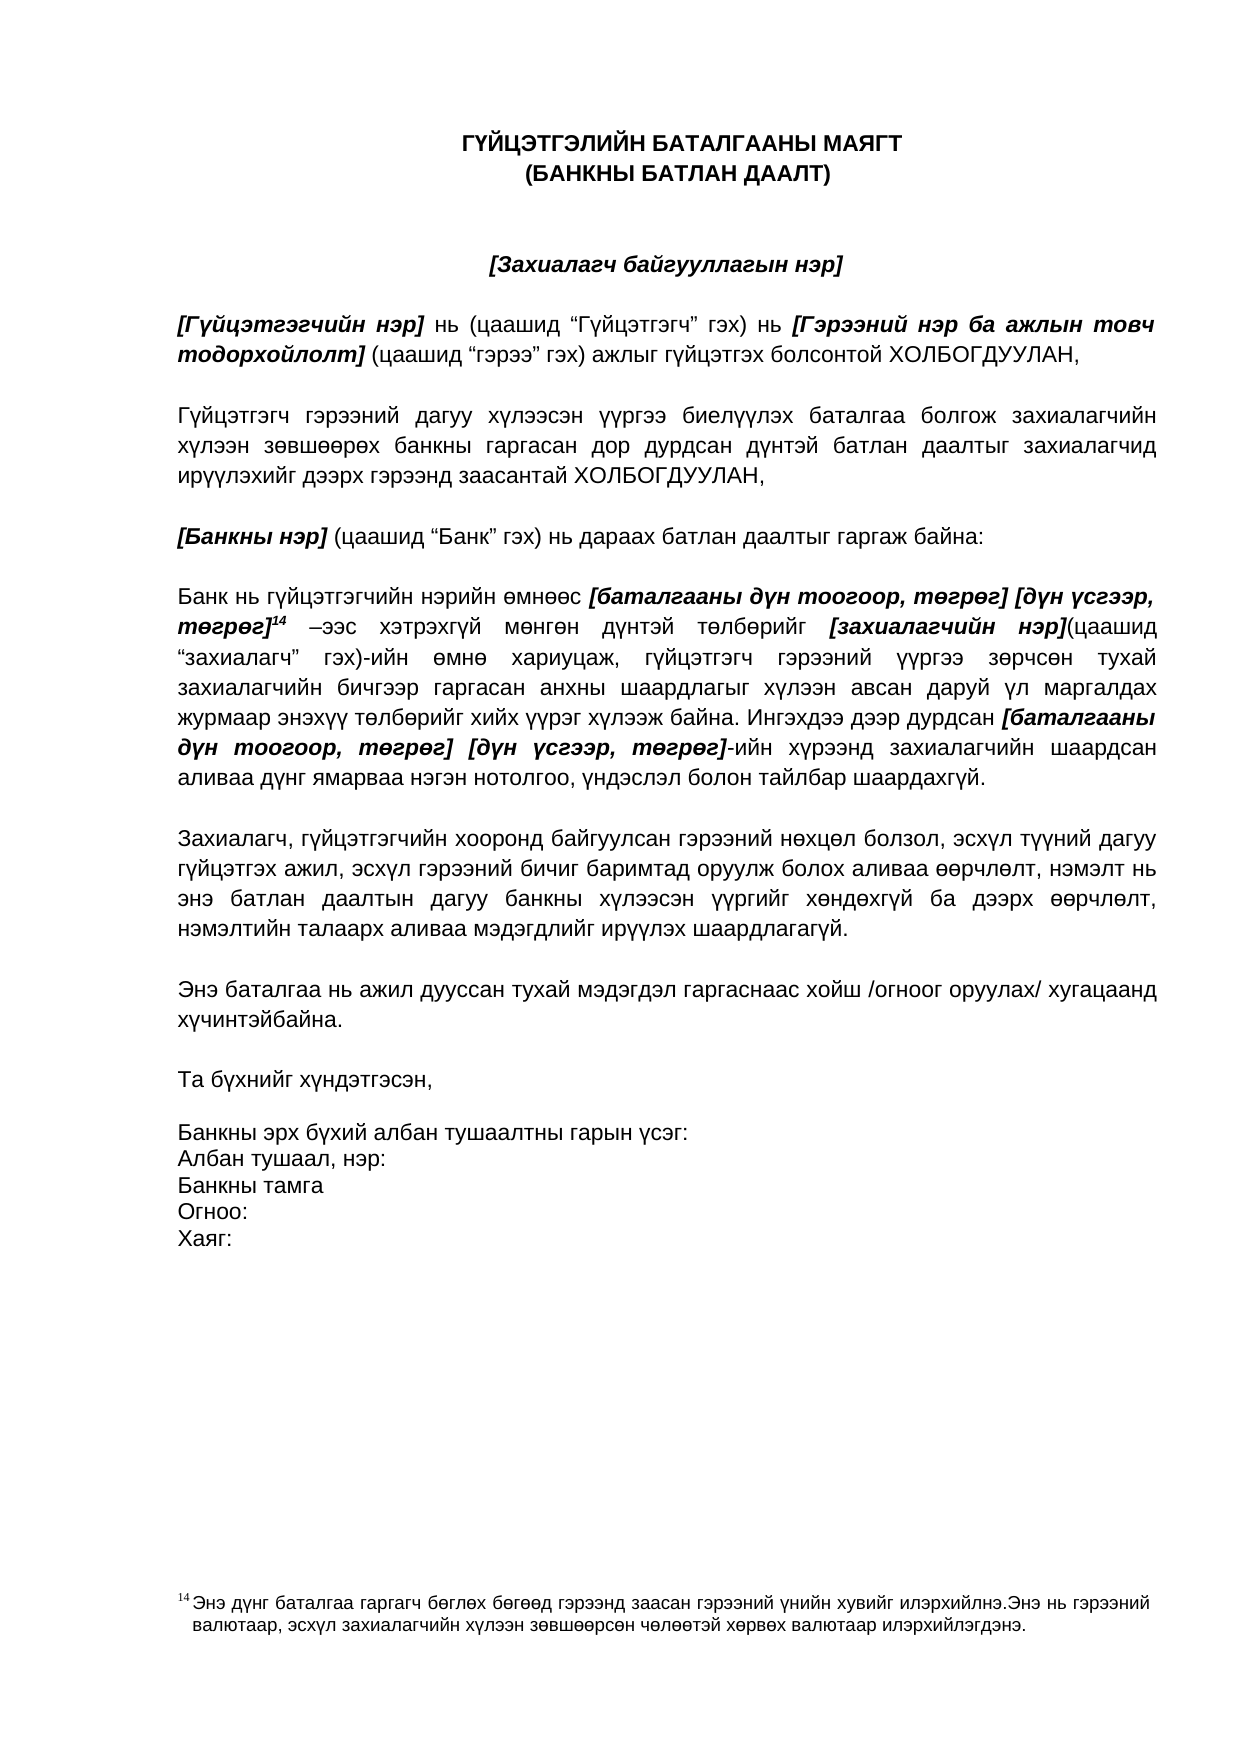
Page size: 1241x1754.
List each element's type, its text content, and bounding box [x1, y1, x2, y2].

text Огноо: [177, 1198, 1157, 1224]
text Энэ баталгаа нь ажил дууссан тухай мэдэгдэл гаргаснаас хойш /огноог оруулах/ хугацаанд хүчинтэйбайна. [177, 976, 1157, 1032]
text (БАНКНЫ БАТЛАН ДААЛТ) [177, 160, 1178, 186]
text Хаяг: [177, 1224, 1157, 1251]
text Та бүхнийг хүндэтгэсэн, [177, 1066, 1157, 1093]
text Захиалагч, гүйцэтгэгчийн хооронд байгуулсан гэрээний нөхцөл болзол, эсхүл түүний дагуу гүйцэтгэх ажил, эсхүл гэрээний бичиг баримтад оруулж болох аливаа өөрчлөлт, нэмэлт нь энэ батлан даалтын дагуу банкны хүлээсэн үүргийг хөндөхгүй ба дээрх өөрчлөлт, нэмэлтийн талаарх аливаа мэдэгдлийг ирүүлэх шаардлагагүй. [177, 825, 1157, 942]
text [Гүйцэтгэгчийн нэр] нь (цаашид “Гүйцэтгэгч” гэх) нь [Гэрээний нэр ба ажлын товч тодорхойлолт] (цаашид “гэрээ” гэх) ажлыг гүйцэтгэх болсонтой ХОЛБОГДУУЛАН, [177, 311, 1157, 368]
text Банк нь гүйцэтгэгчийн нэрийн өмнөөс [баталгааны дүн тоогоор, төгрөг] [дүн үсгээр, төгрөг] –ээс хэтрэхгүй мөнгөн дүнтэй төлбөрийг [захиалагчийн нэр](цаашид “захиалагч” гэх)-ийн өмнө хариуцаж, гүйцэтгэгч гэрээний үүргээ зөрчсөн тухай захиалагчийн бичгээр гаргасан анхны шаардлагыг хүлээн авсан даруй үл маргалдах журмаар энэхүү төлбөрийг хийх үүрэг хүлээж байна. Ингэхдээ дээр дурдсан [баталгааны дүн тоогоор, төгрөг] [дүн үсгээр, төгрөг]-ийн хүрээнд захиалагчийн шаардсан аливаа дүнг ямарваа нэгэн нотолгоо, үндэслэл болон тайлбар шаардахгүй. [177, 583, 1157, 791]
text Банкны тамга [177, 1172, 1157, 1198]
text Гүйцэтгэгч гэрээний дагуу хүлээсэн үүргээ биелүүлэх баталгаа болгож захиалагчийн хүлээн зөвшөөрөх банкны гаргасан дор дурдсан дүнтэй батлан даалтыг захиалагчид ирүүлэхийг дээрх гэрээнд заасантай ХОЛБОГДУУЛАН, [177, 402, 1157, 488]
text [Банкны нэр] (цаашид “Банк” гэх) нь дараах батлан даалтыг гаргаж байна: [177, 523, 1157, 549]
text ГҮЙЦЭТГЭЛИЙН БАТАЛГААНЫ МАЯГТ [243, 130, 1121, 156]
text Банкны эрх бүхий албан тушаалтны гарын үсэг: [177, 1119, 1157, 1145]
text Албан тушаал, нэр: [177, 1145, 1157, 1172]
text [Захиалагч байгууллагын нэр] [177, 251, 1157, 277]
